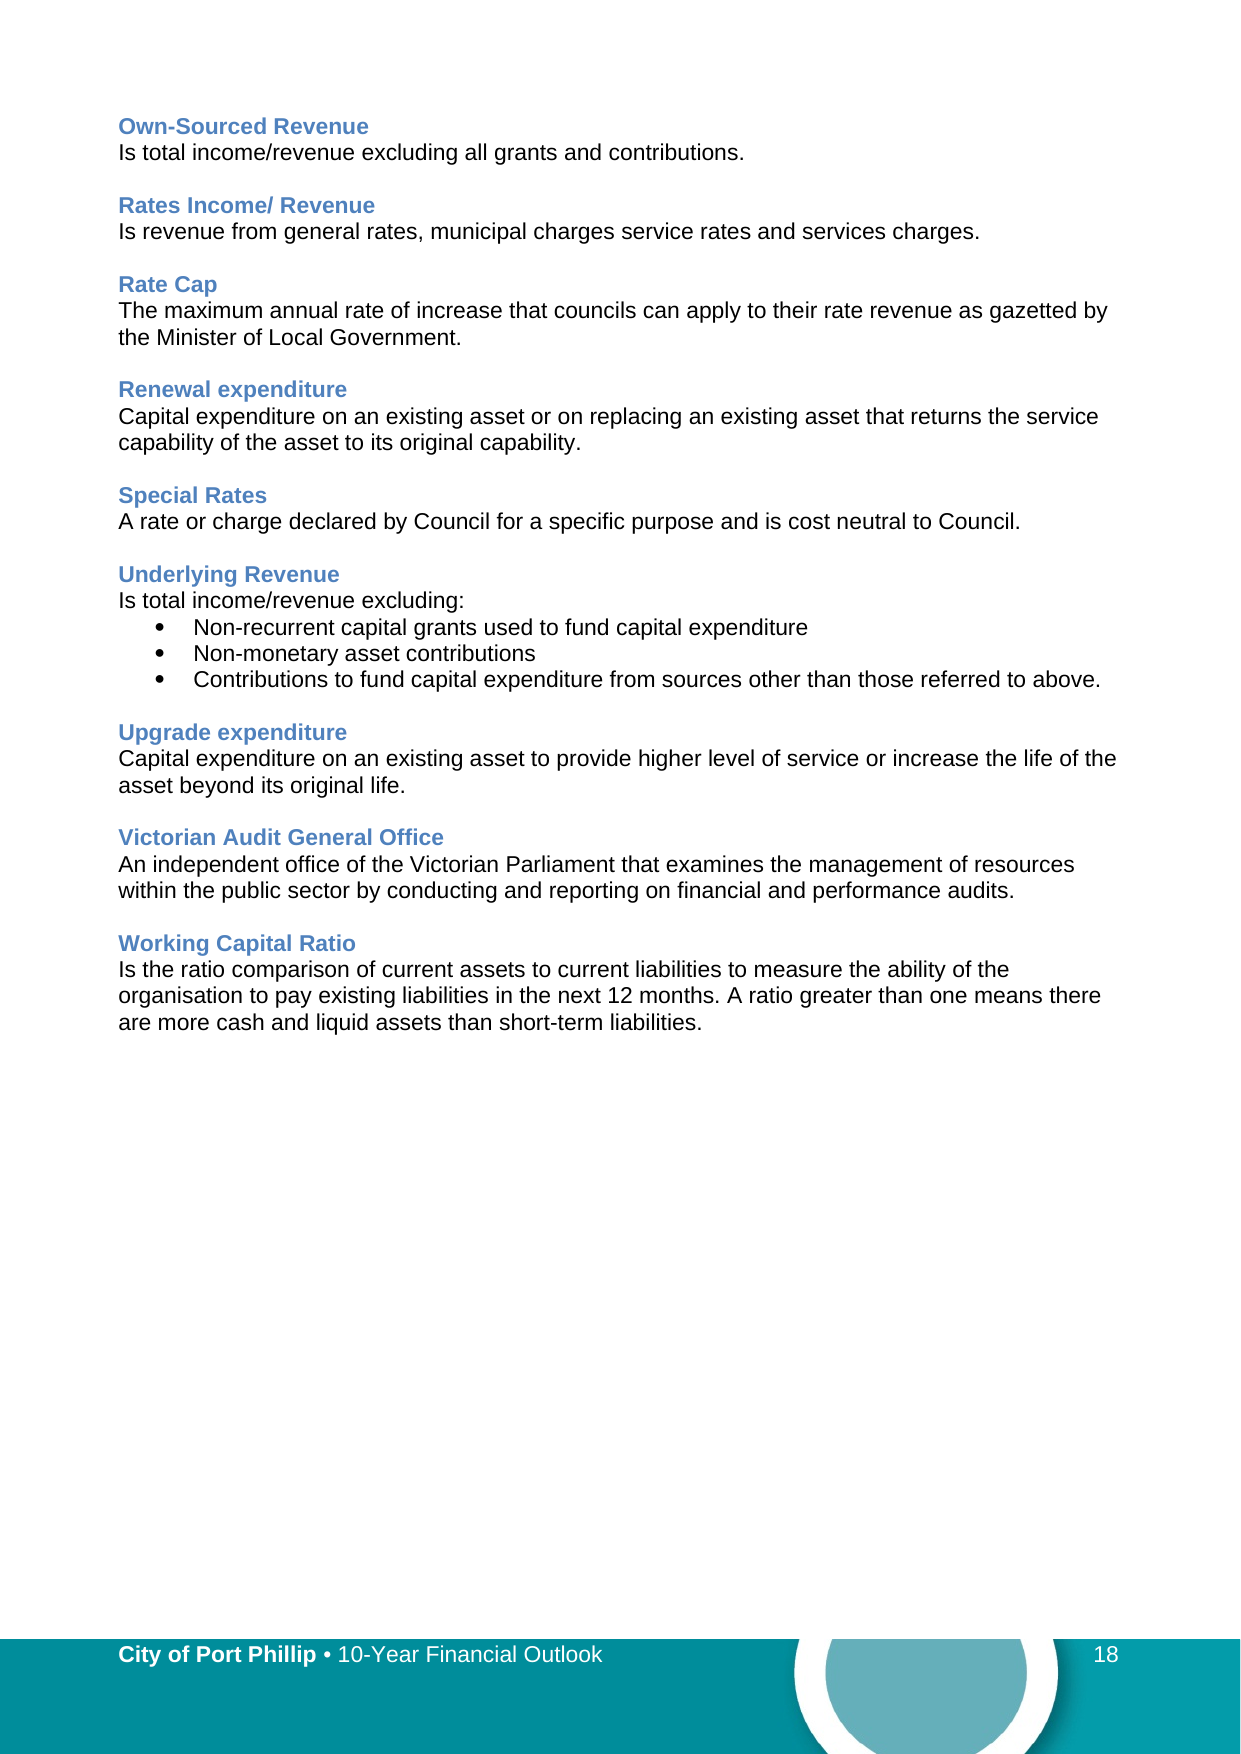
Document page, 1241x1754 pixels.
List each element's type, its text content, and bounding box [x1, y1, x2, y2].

text Renewal expenditure [118, 376, 1122, 403]
text Upgrade expenditure [118, 719, 1122, 745]
picture [0, 1639, 1241, 1754]
text Underlying Revenue [118, 561, 1122, 587]
text Is total income/revenue excluding: [118, 587, 1122, 613]
text Rates Income/ Revenue [118, 192, 1122, 218]
text Capital expenditure on an existing asset to provide higher level of service or increase the life of the asset beyond its original life. [118, 745, 1122, 798]
text Capital expenditure on an existing asset or on replacing an existing asset that returns the service capability of the asset to its original capability. [118, 403, 1122, 455]
text Is revenue from general rates, municipal charges service rates and services charges. [118, 218, 1122, 244]
list Contributions to fund capital expenditure from sources other than those referred to above. [156, 666, 1122, 692]
text The maximum annual rate of increase that councils can apply to their rate revenue as gazetted by the Minister of Local Government. [118, 297, 1122, 350]
list Non-recurrent capital grants used to fund capital expenditure [156, 613, 1122, 640]
text A rate or charge declared by Council for a specific purpose and is cost neutral to Council. [118, 508, 1122, 534]
text Special Rates [118, 482, 1122, 508]
text Working Capital Ratio [118, 930, 1122, 956]
list Non-monetary asset contributions [156, 640, 1122, 666]
text An independent office of the Victorian Parliament that examines the management of resources within the public sector by conducting and reporting on financial and performance audits. [118, 851, 1122, 903]
text Rate Cap [118, 271, 1122, 297]
text Own-Sourced Revenue [118, 113, 1122, 139]
text Victorian Audit General Office [118, 824, 1122, 851]
text Is total income/revenue excluding all grants and contributions. [118, 139, 1122, 165]
text Is the ratio comparison of current assets to current liabilities to measure the ability of the organisation to pay existing liabilities in the next 12 months. A ratio greater than one means there are more cash and liquid assets than short-term liabilities. [118, 956, 1122, 1035]
